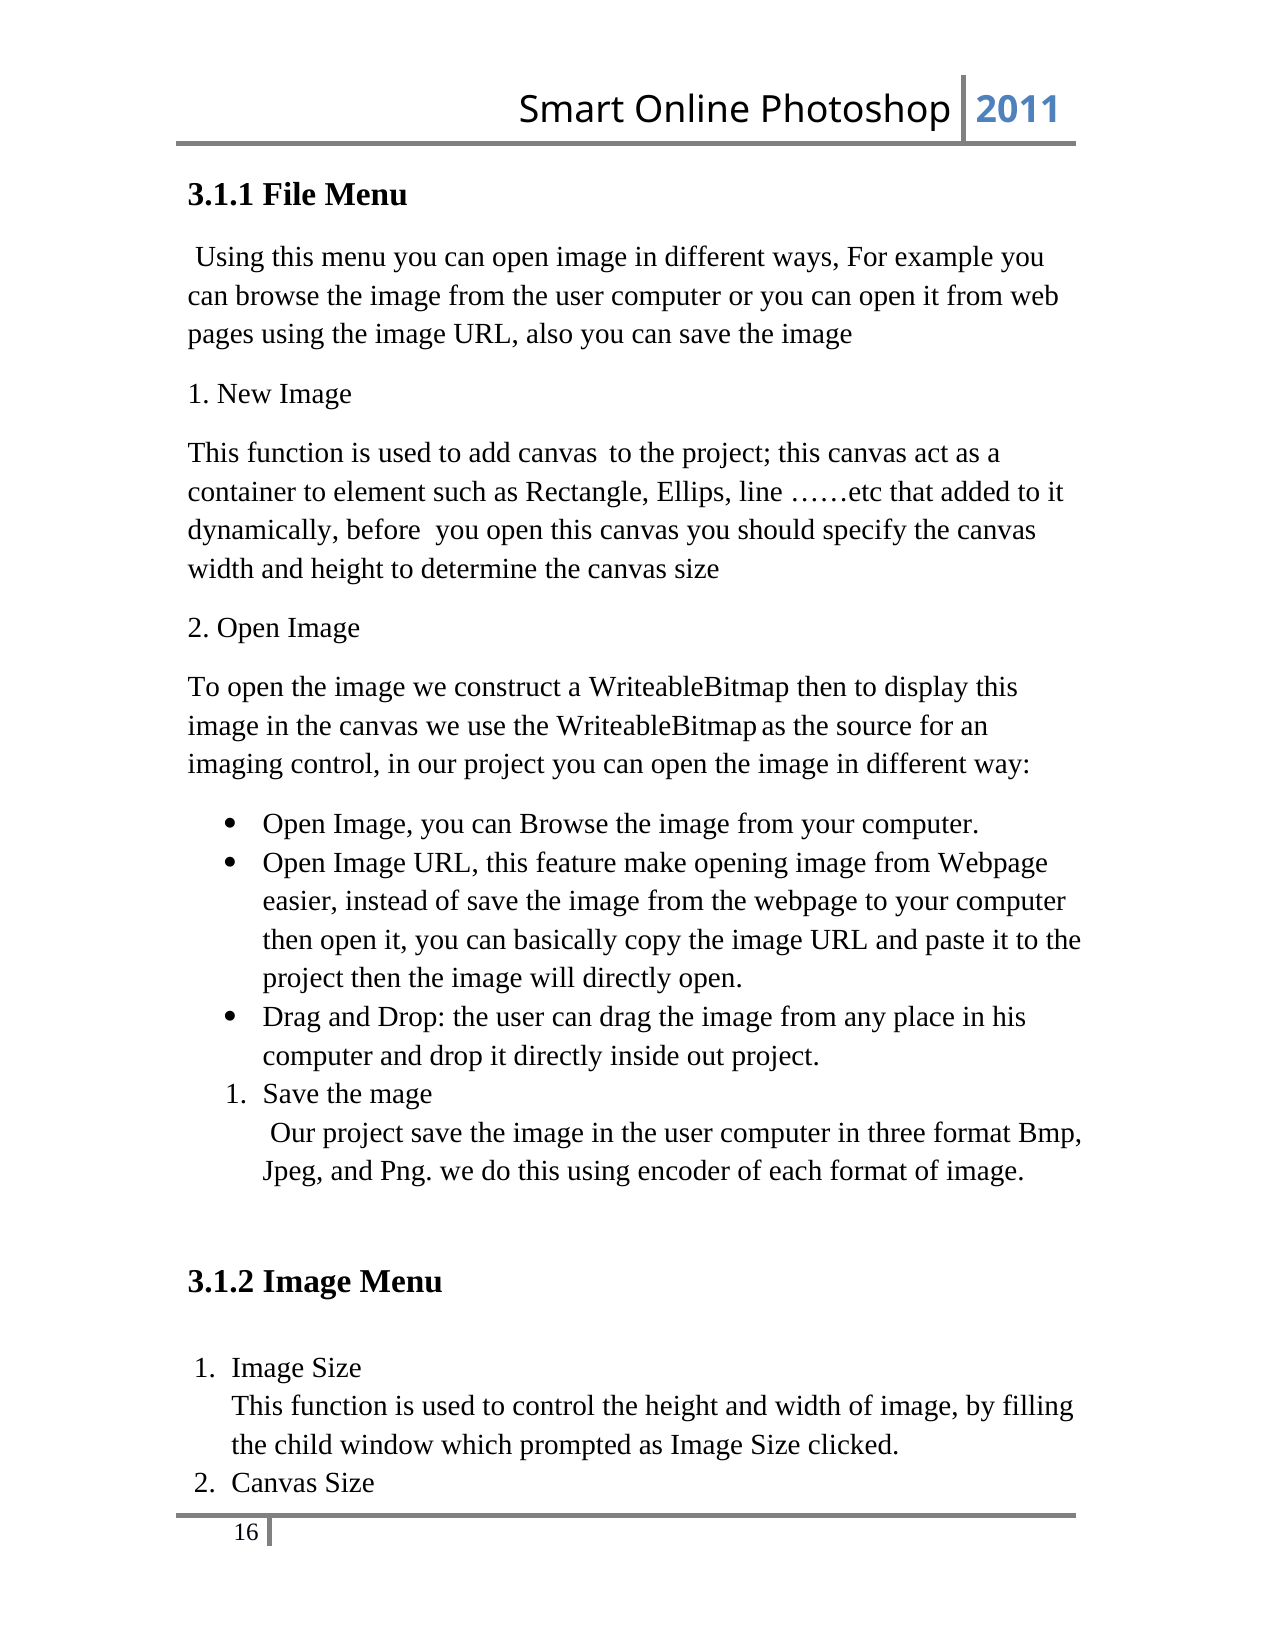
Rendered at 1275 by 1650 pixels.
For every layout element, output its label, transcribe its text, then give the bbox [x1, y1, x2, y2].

list 3.1.2 Image Menu [187, 1262, 1087, 1300]
text This function is used to add canvas to the project; this canvas act as a container to element such as Rectangle, Ellips, line ……etc that added to it dynamically, before you open this canvas you should specify the canvas width and height to determine the canvas size [187, 435, 1087, 584]
list Open Image, you can Browse the image from your computer. [225, 806, 1087, 840]
list Save the mage [225, 1076, 1087, 1110]
list Canvas Size [194, 1465, 1087, 1499]
list Image Size [194, 1350, 1087, 1383]
list 1. New Image [187, 376, 1087, 409]
text To open the image we construct a WriteableBitmap then to display this image in the canvas we use the WriteableBitmap as the source for an imaging control, in our project you can open the image in different way: [187, 669, 1087, 780]
list Drag and Drop: the user can drag the image from any place in his computer and drop it directly inside out project. [225, 999, 1087, 1071]
text 3.1.1 File Menu [187, 174, 1087, 213]
list Our project save the image in the user computer in three format Bmp, Jpeg, and Png. we do this using encoder of each format of image. [262, 1115, 1087, 1187]
list Open Image URL, this feature make opening image from Webpage easier, instead of save the image from the webpage to your computer then open it, you can basically copy the image URL and paste it to the project then the image will directly open. [225, 845, 1087, 994]
list 2. Open Image [187, 610, 1087, 644]
text Using this menu you can open image in different ways, For example you can browse the image from the user computer or you can open it from web pages using the image URL, also you can save the image [187, 239, 1087, 350]
list This function is used to control the height and width of image, by filling the child window which prompted as Image Size clicked. [231, 1388, 1087, 1460]
